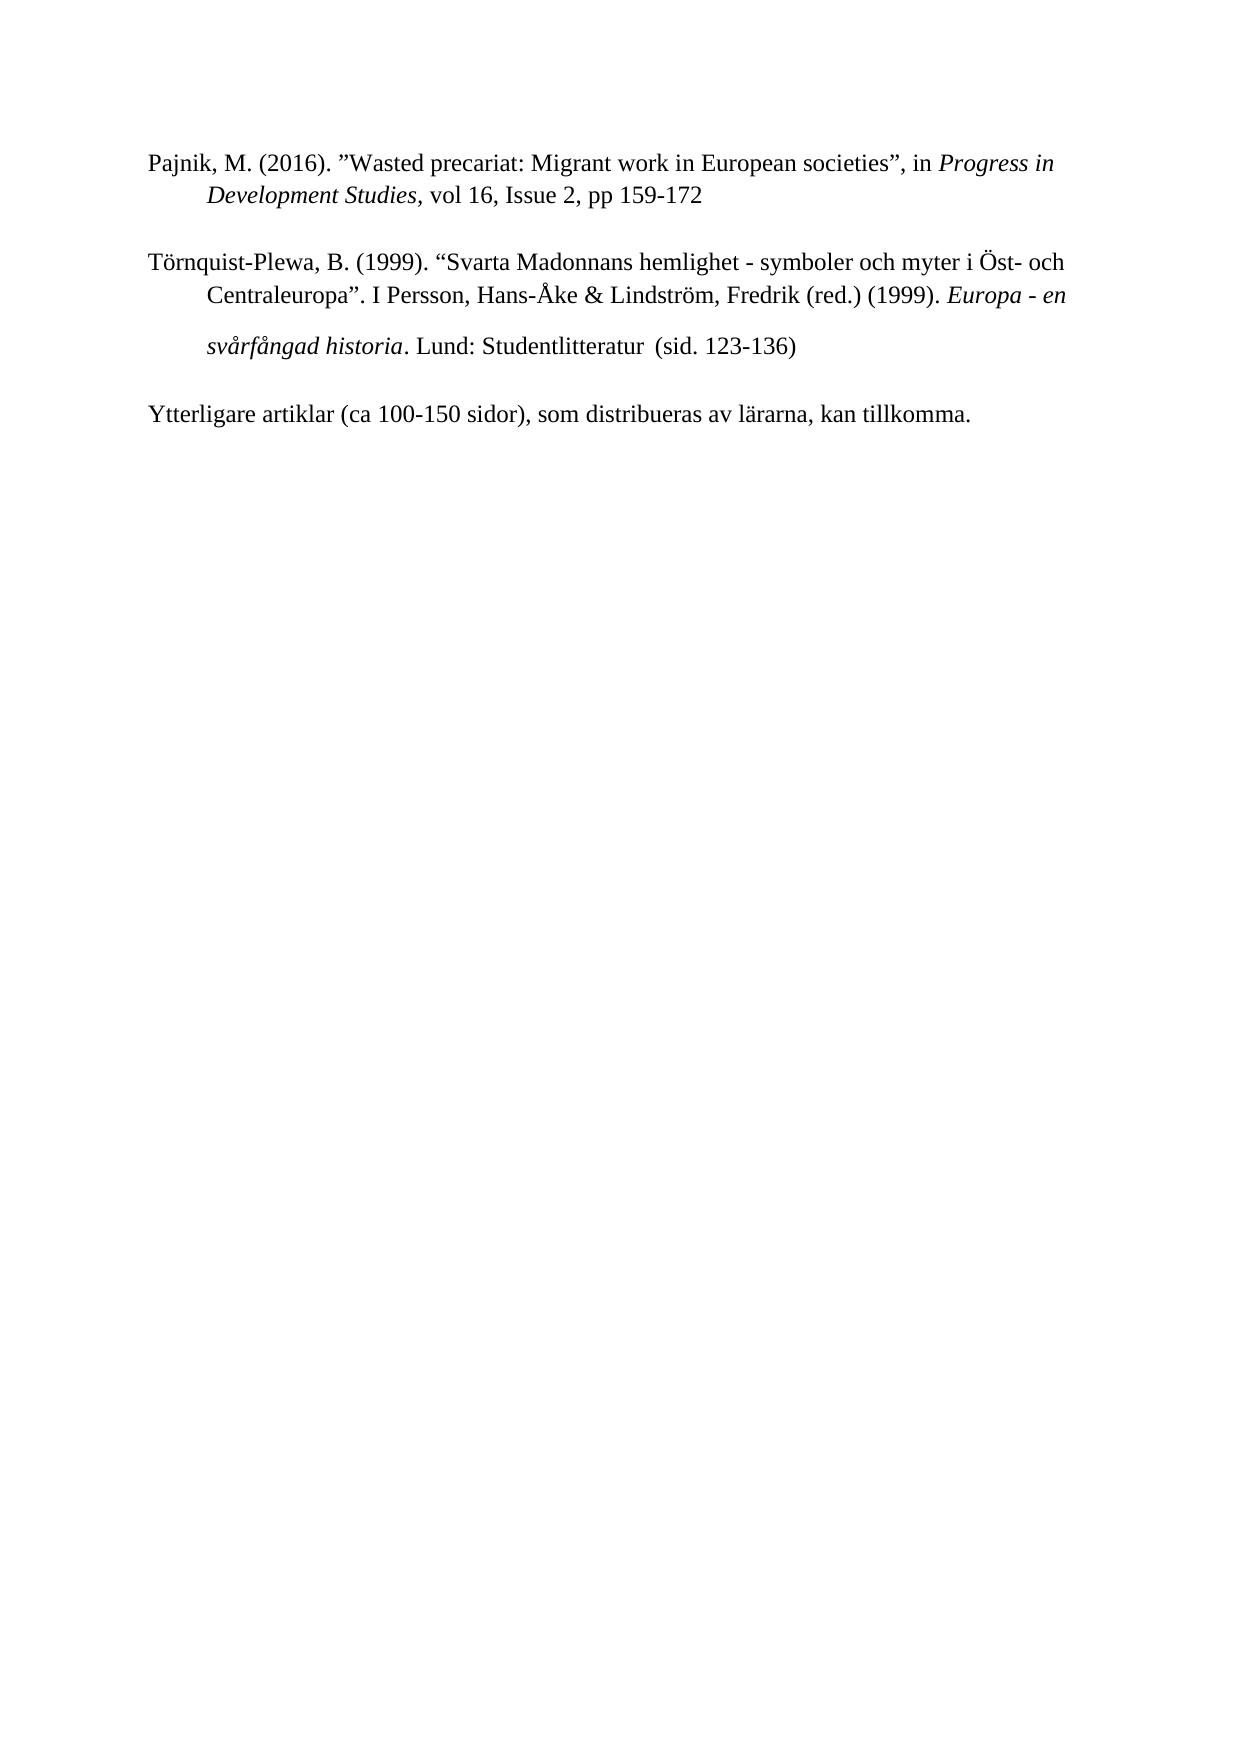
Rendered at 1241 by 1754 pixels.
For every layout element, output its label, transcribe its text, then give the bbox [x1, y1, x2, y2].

text Törnquist-Plewa, B. (1999). “Svarta Madonnans hemlighet - symboler och myter i Öst- och Centraleuropa”. I Persson, Hans-Åke & Lindström, Fredrik (red.) (1999). Europa - en svårfångad historia. Lund: Studentlitteratur (sid. 123-136) [148, 247, 1078, 363]
text Pajnik, M. (2016). ”Wasted precariat: Migrant work in European societies”, in Progress in Development Studies, vol 16, Issue 2, pp 159-172 [148, 148, 1078, 209]
text Ytterligare artiklar (ca 100-150 sidor), som distribueras av lärarna, kan tillkomma. [148, 399, 1078, 428]
